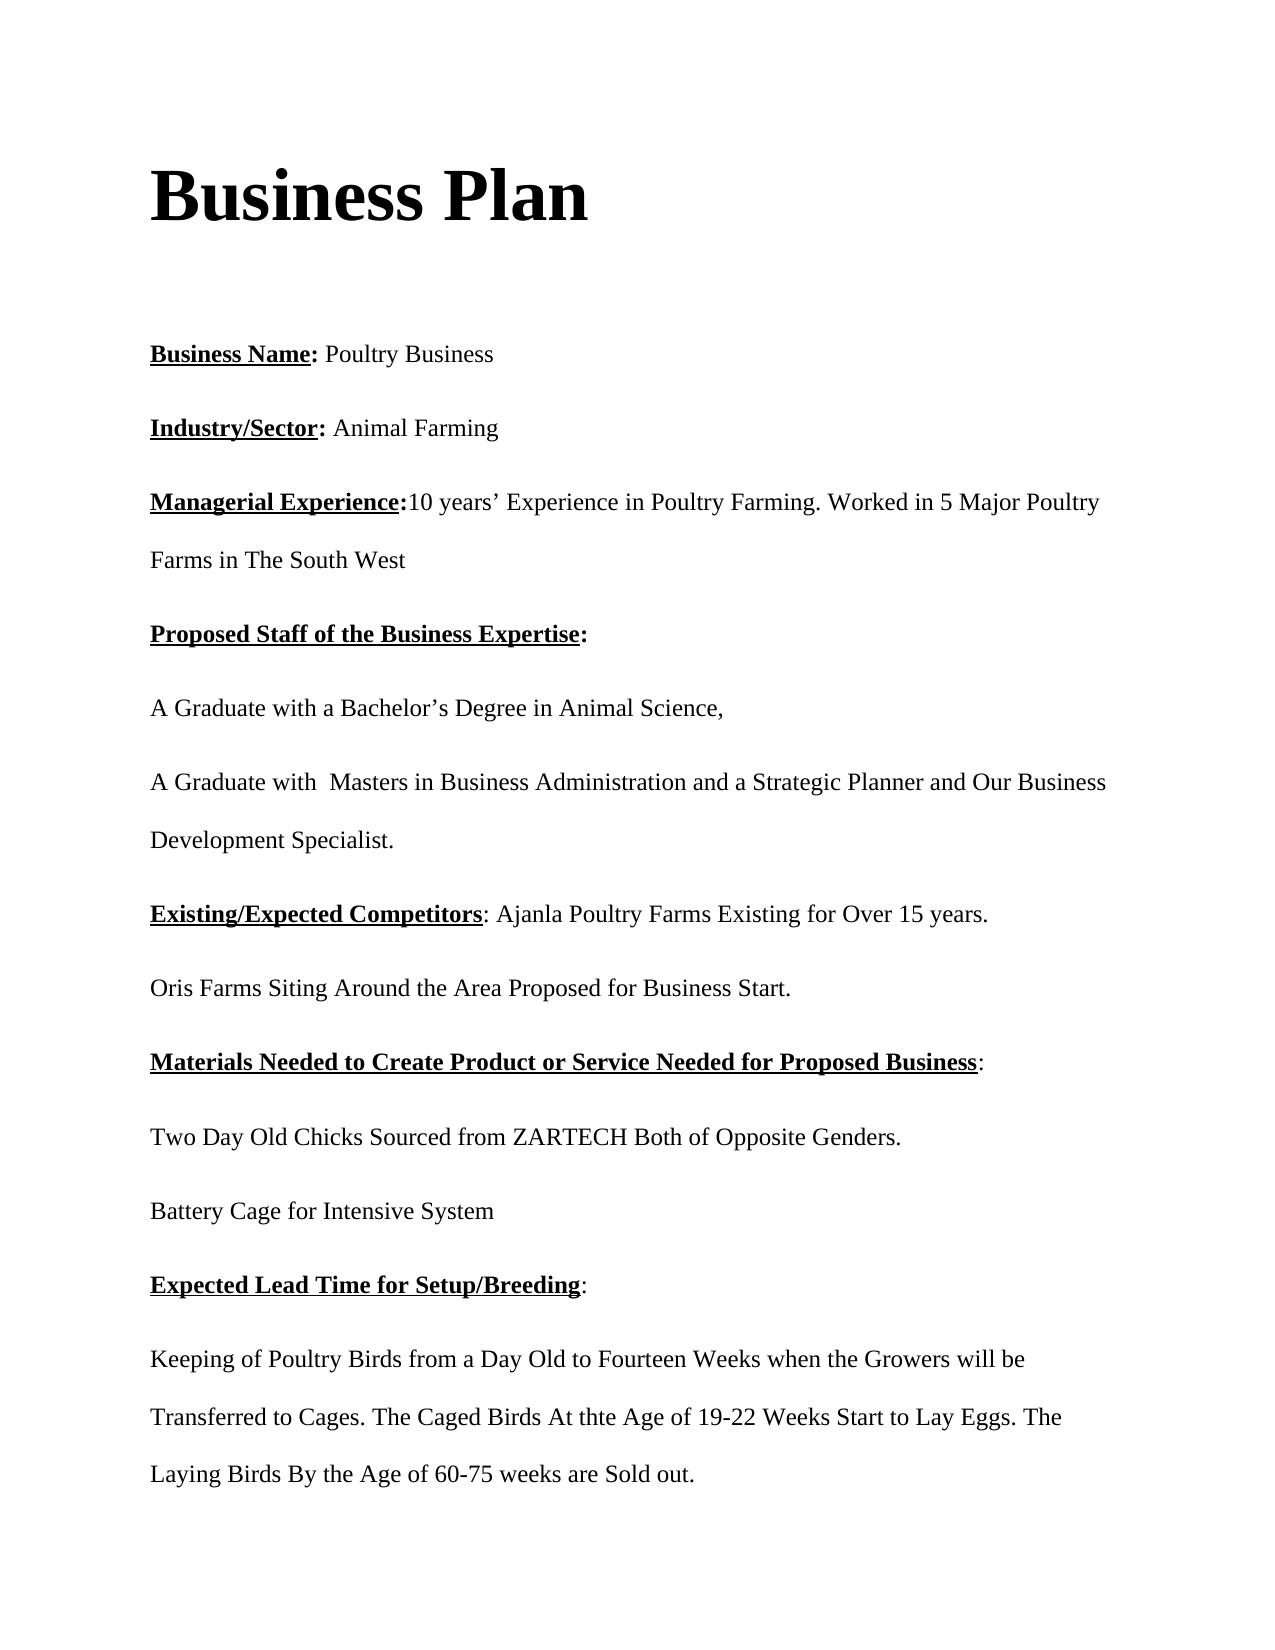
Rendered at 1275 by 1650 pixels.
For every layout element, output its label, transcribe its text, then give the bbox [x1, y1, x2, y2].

text A Graduate with a Bachelor’s Degree in Animal Science, [150, 693, 1125, 722]
text Materials Needed to Create Product or Service Needed for Proposed Business: [150, 1047, 1125, 1076]
text A Graduate with Masters in Business Administration and a Strategic Planner and Our Business Development Specialist. [150, 767, 1125, 854]
text Existing/Expected Competitors: Ajanla Poultry Farms Existing for Over 15 years. [150, 899, 1125, 928]
text Keeping of Poultry Birds from a Day Old to Fourteen Weeks when the Growers will be Transferred to Cages. The Caged Birds At thte Age of 19-22 Weeks Start to Lay Eggs. The Laying Birds By the Age of 60-75 weeks are Sold out. [150, 1344, 1125, 1488]
text Battery Cage for Intensive System [150, 1196, 1125, 1224]
text Industry/Sector: Animal Farming [150, 413, 1125, 442]
text Expected Lead Time for Setup/Breeding: [150, 1270, 1125, 1299]
text Proposed Staff of the Business Expertise: [150, 619, 1125, 648]
text Business Plan [150, 150, 1125, 236]
text Business Name: Poultry Business [150, 339, 1125, 368]
text Managerial Experience:10 years’ Experience in Poultry Farming. Worked in 5 Major Poultry Farms in The South West [150, 487, 1125, 574]
text Oris Farms Siting Around the Area Proposed for Business Start. [150, 973, 1125, 1002]
text Two Day Old Chicks Sourced from ZARTECH Both of Opposite Genders. [150, 1122, 1125, 1150]
